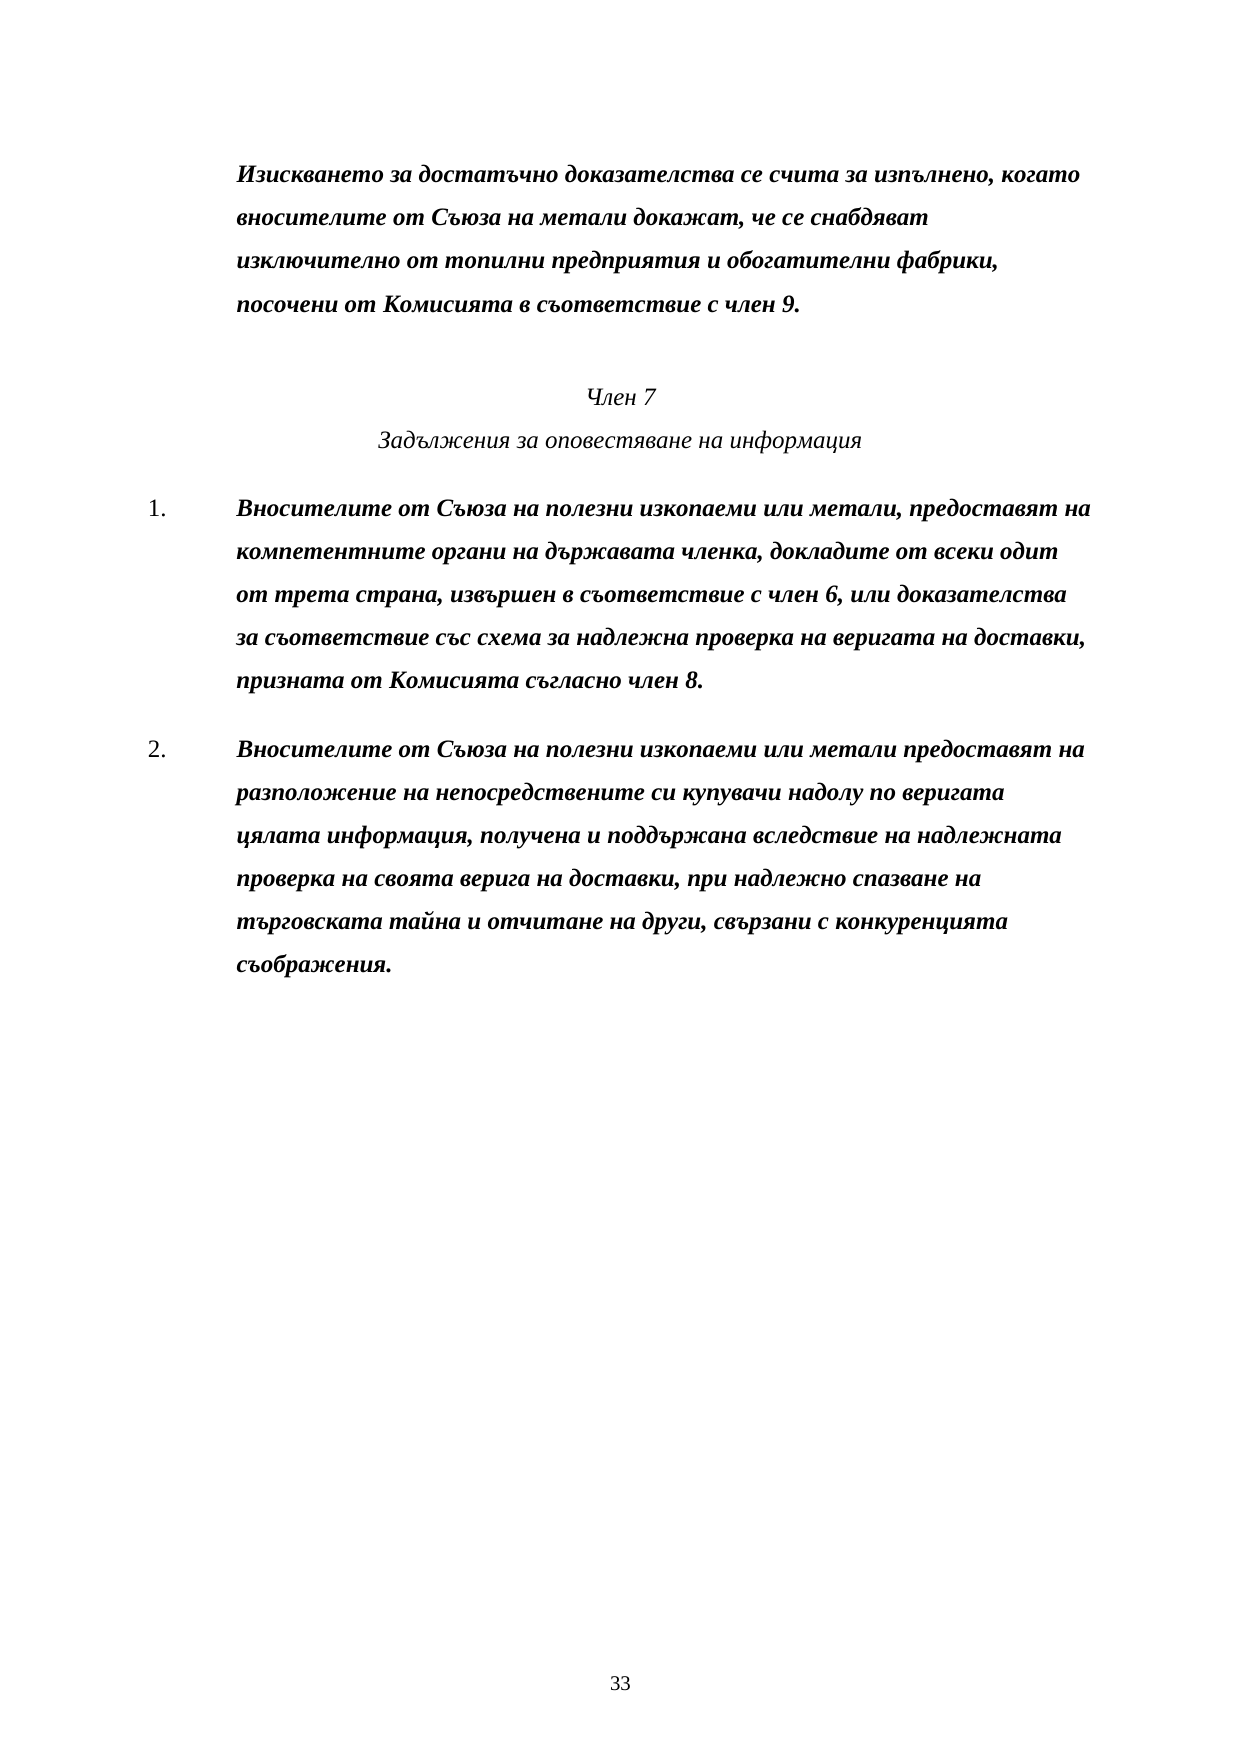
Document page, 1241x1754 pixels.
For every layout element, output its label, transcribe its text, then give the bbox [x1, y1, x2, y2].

text 2. Вносителите от Съюза на полезни изкопаеми или метали предоставят на разположение на непосредствените си купувачи надолу по веригата цялата информация, получена и поддържана вследствие на надлежната проверка на своята верига на доставки, при надлежно спазване на търговската тайна и отчитане на други, свързани с конкуренцията съображения. [148, 734, 1092, 978]
text Член 7 Задължения за оповестяване на информация [148, 382, 1092, 454]
text 1. Вносителите от Съюза на полезни изкопаеми или метали, предоставят на компетентните органи на държавата членка, докладите от всеки одит от трета страна, извършен в съответствие с член 6, или доказателства за съответствие със схема за надлежна проверка на веригата на доставки, призната от Комисията съгласно член 8. [148, 493, 1092, 694]
text Изискването за достатъчно доказателства се счита за изпълнено, когато вносителите от Съюза на метали докажат, че се снабдяват изключително от топилни предприятия и обогатителни фабрики, посочени от Комисията в съответствие с член 9. [236, 159, 1092, 317]
